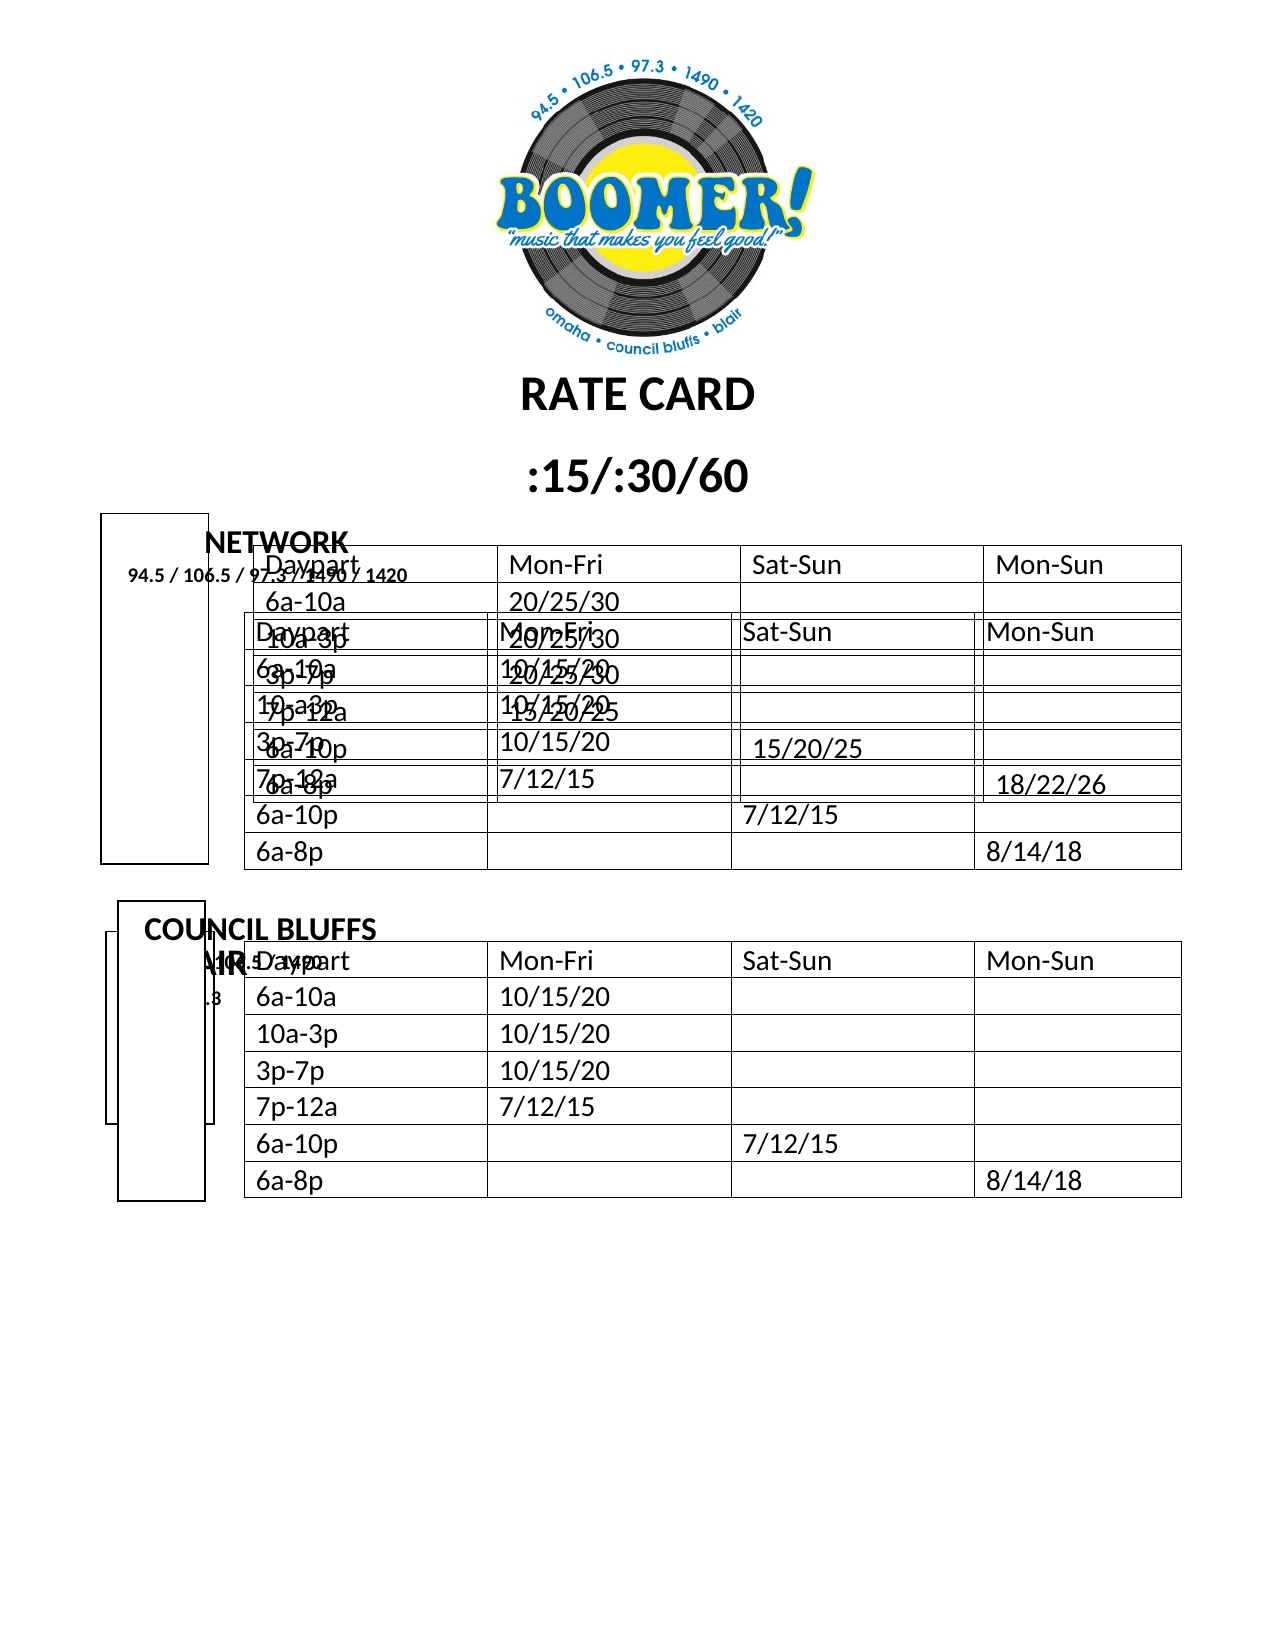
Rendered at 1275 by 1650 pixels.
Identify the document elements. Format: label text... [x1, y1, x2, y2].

table_cell 10/15/20 [488, 1052, 731, 1087]
table_cell [732, 686, 974, 722]
table_cell 7/12/15 [732, 1125, 974, 1161]
table_header Daypart [245, 942, 487, 977]
table_cell 8/14/18 [975, 833, 1181, 869]
table_cell 6a-8p [245, 833, 487, 869]
table_cell 6a-10a [245, 978, 487, 1014]
table_cell [732, 1088, 974, 1124]
table_header Sat-Sun [732, 942, 974, 977]
table_cell 8/14/18 [975, 1162, 1181, 1197]
table_cell [975, 978, 1181, 1014]
table_header Daypart [245, 613, 487, 649]
table_cell 7/12/15 [732, 796, 974, 832]
table_header Mon-Fri [488, 942, 731, 977]
table_header Mon-Fri [488, 613, 731, 649]
table_header Mon-Sun [975, 613, 1181, 649]
table_cell 10/15/20 [488, 978, 731, 1014]
table_cell [741, 583, 983, 612]
table_header Mon-Sun [984, 546, 1181, 582]
table_header Sat-Sun [741, 546, 983, 582]
table_cell [975, 723, 1181, 759]
table_header Mon-Sun [975, 942, 1181, 977]
table_cell [975, 1052, 1181, 1087]
table_cell 6a-10a [245, 650, 487, 685]
text RATE CARD [75, 362, 1200, 423]
table_cell 7p-12a [245, 1088, 487, 1124]
table_header Daypart [254, 546, 497, 582]
table_cell [732, 760, 974, 795]
table_cell 6a-10p [245, 796, 487, 832]
table_cell 20/25/30 [498, 583, 740, 612]
table_cell [732, 833, 974, 869]
table_cell 10/15/20 [488, 723, 731, 759]
table_cell 7/12/15 [488, 1088, 731, 1124]
table_cell [732, 1052, 974, 1087]
table_header Mon-Fri [498, 546, 740, 582]
table_cell 6a-10p [245, 1125, 487, 1161]
table_cell 7p-12a [245, 760, 487, 795]
table_cell [975, 1088, 1181, 1124]
table_cell [488, 833, 731, 869]
table_cell [975, 650, 1181, 685]
table_cell [488, 796, 731, 832]
table_cell [975, 1015, 1181, 1051]
table_cell [975, 1125, 1181, 1161]
table_cell [975, 686, 1181, 722]
table_cell [732, 723, 974, 759]
table_cell [488, 1125, 731, 1161]
table_cell 10-a3p [245, 686, 487, 722]
picture [470, 50, 833, 359]
table_cell [975, 760, 1181, 795]
table_cell [732, 1015, 974, 1051]
table_cell 10/15/20 [488, 1015, 731, 1051]
table_cell 10a-3p [245, 1015, 487, 1051]
table_cell [732, 650, 974, 685]
table_cell [732, 978, 974, 1014]
table_cell 7/12/15 [488, 760, 731, 795]
table_cell [975, 796, 1181, 832]
table_cell [732, 1162, 974, 1197]
table_cell 10/15/20 [488, 650, 731, 685]
table_header Sat-Sun [732, 613, 974, 649]
table_cell [984, 583, 1181, 612]
table_cell 6a-8p [245, 1162, 487, 1197]
table_cell 10/15/20 [488, 686, 731, 722]
table_cell 6a-10a [254, 583, 497, 612]
table_cell 3p-7p [245, 723, 487, 759]
table_cell [488, 1162, 731, 1197]
table_cell 3p-7p [245, 1052, 487, 1087]
text :15/:30/60 [75, 444, 1200, 505]
